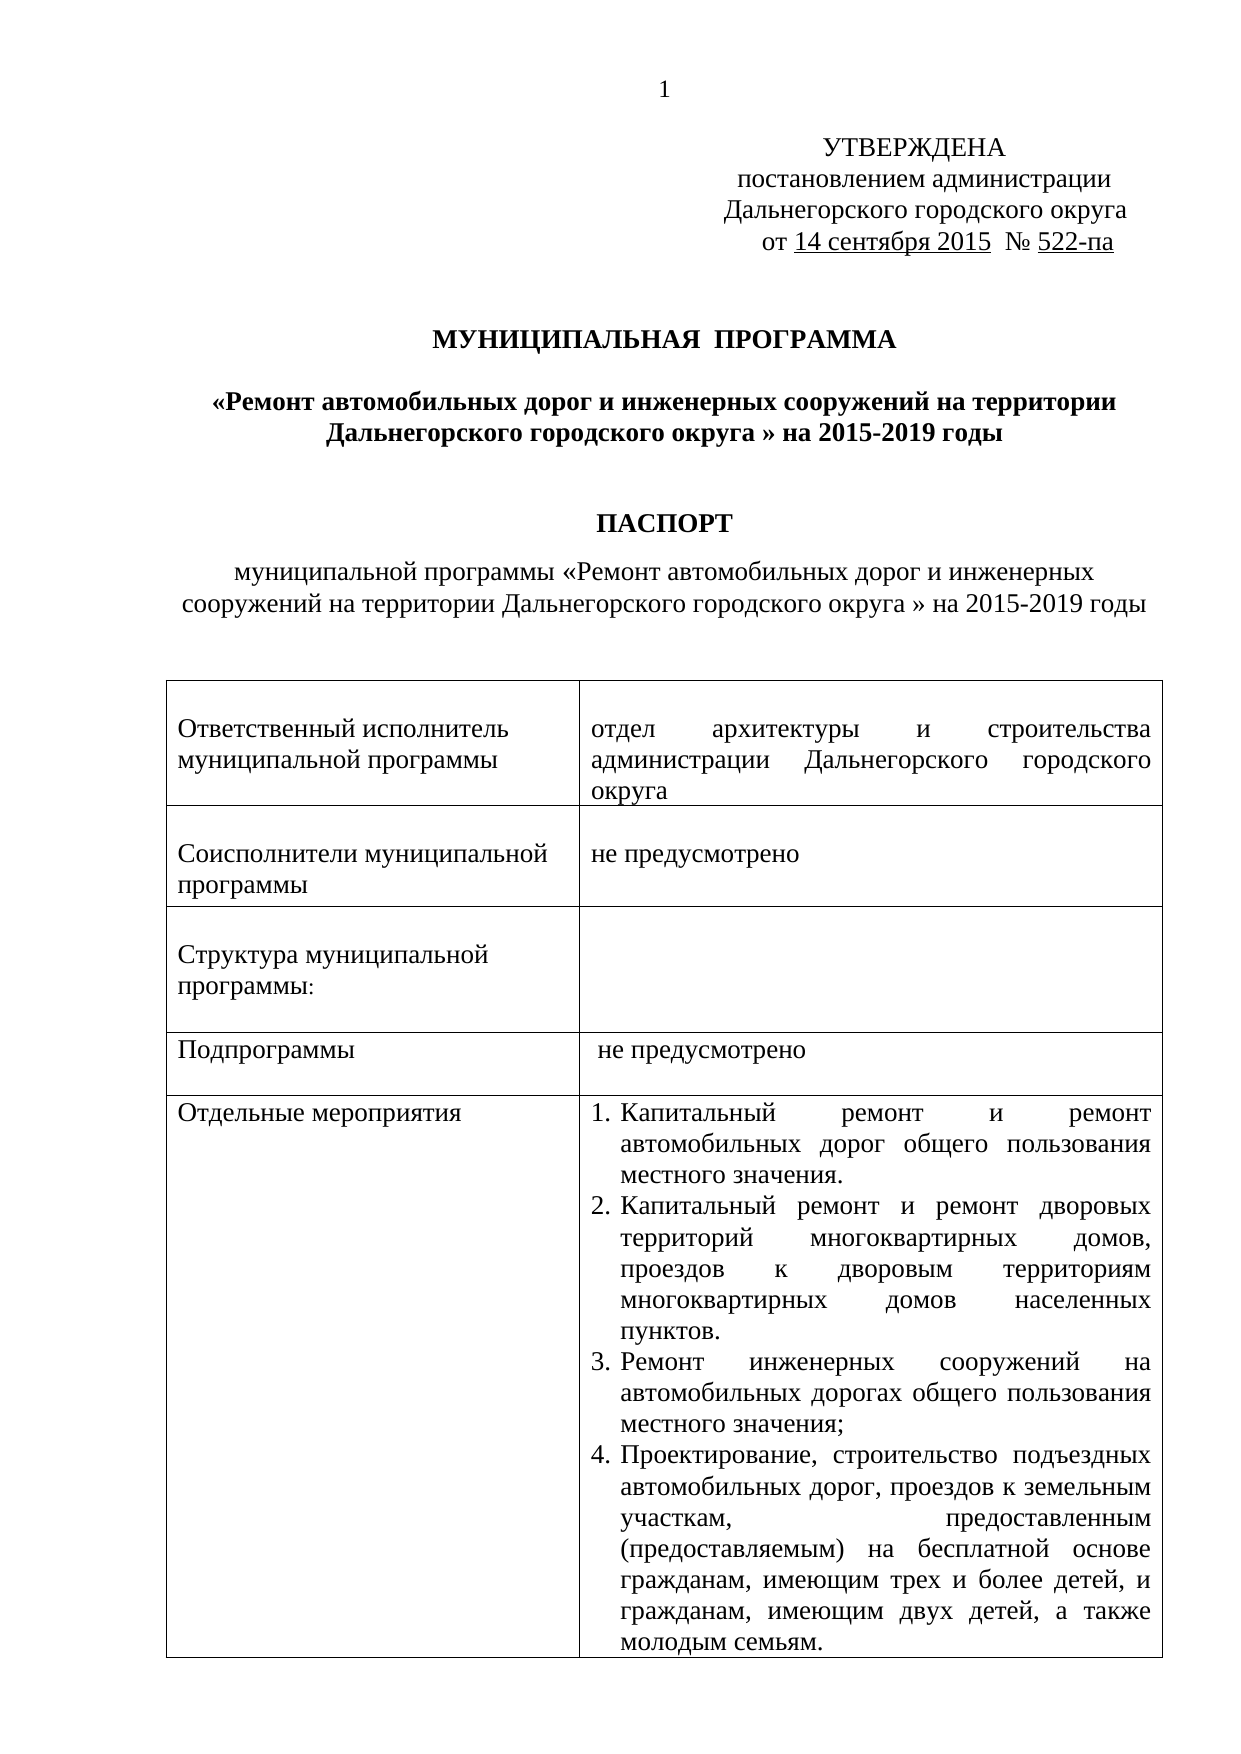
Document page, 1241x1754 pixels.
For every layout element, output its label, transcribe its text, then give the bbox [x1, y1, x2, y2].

title от 14 сентября 2015 № 522-па [177, 225, 1152, 256]
table_header отдел архитектуры и строительства администрации Дальнегорского городского округа [580, 681, 1162, 805]
table_cell Структура муниципальной программы: [167, 907, 579, 1032]
table_cell Капитальный ремонт и ремонт автомобильных дорог общего пользования местного значения. Капитальный ремонт и ремонт дворовых территорий многоквартирных домов, проездов к дворовым территориям многоквартирных домов населенных пунктов. Ремонт инженерных сооружений на автомобильных дорогах общего пользования местного значения; Проектирование, строительство подъездных автомобильных дорог, проездов к земельным участкам, предоставленным (предоставляемым) на бесплатной основе гражданам, имеющим трех и более детей, и гражданам, имеющим двух детей, а также молодым семьям. [580, 1096, 1162, 1657]
table_header Ответственный исполнитель муниципальной программы [167, 681, 579, 805]
text УТВЕРЖДЕНА [650, 131, 1152, 162]
table_cell не предусмотрено [580, 1033, 1162, 1095]
text постановлением администрации Дальнегорского городского округа [723, 162, 1152, 225]
text муниципальной программы «Ремонт автомобильных дорог и инженерных сооружений на территории Дальнегорского городского округа » на 2015-2019 годы [177, 553, 1152, 646]
text ПАСПОРТ [177, 507, 1152, 538]
table_cell Отдельные мероприятия [167, 1096, 579, 1657]
table_cell Соисполнители муниципальной программы [167, 806, 579, 906]
table_cell Подпрограммы [167, 1033, 579, 1095]
title МУНИЦИПАЛЬНАЯ ПРОГРАММА [177, 323, 1152, 354]
text «Ремонт автомобильных дорог и инженерных сооружений на территории Дальнегорского городского округа » на 2015-2019 годы [177, 385, 1152, 476]
table_cell не предусмотрено [580, 806, 1162, 906]
table_cell [580, 907, 1162, 1032]
